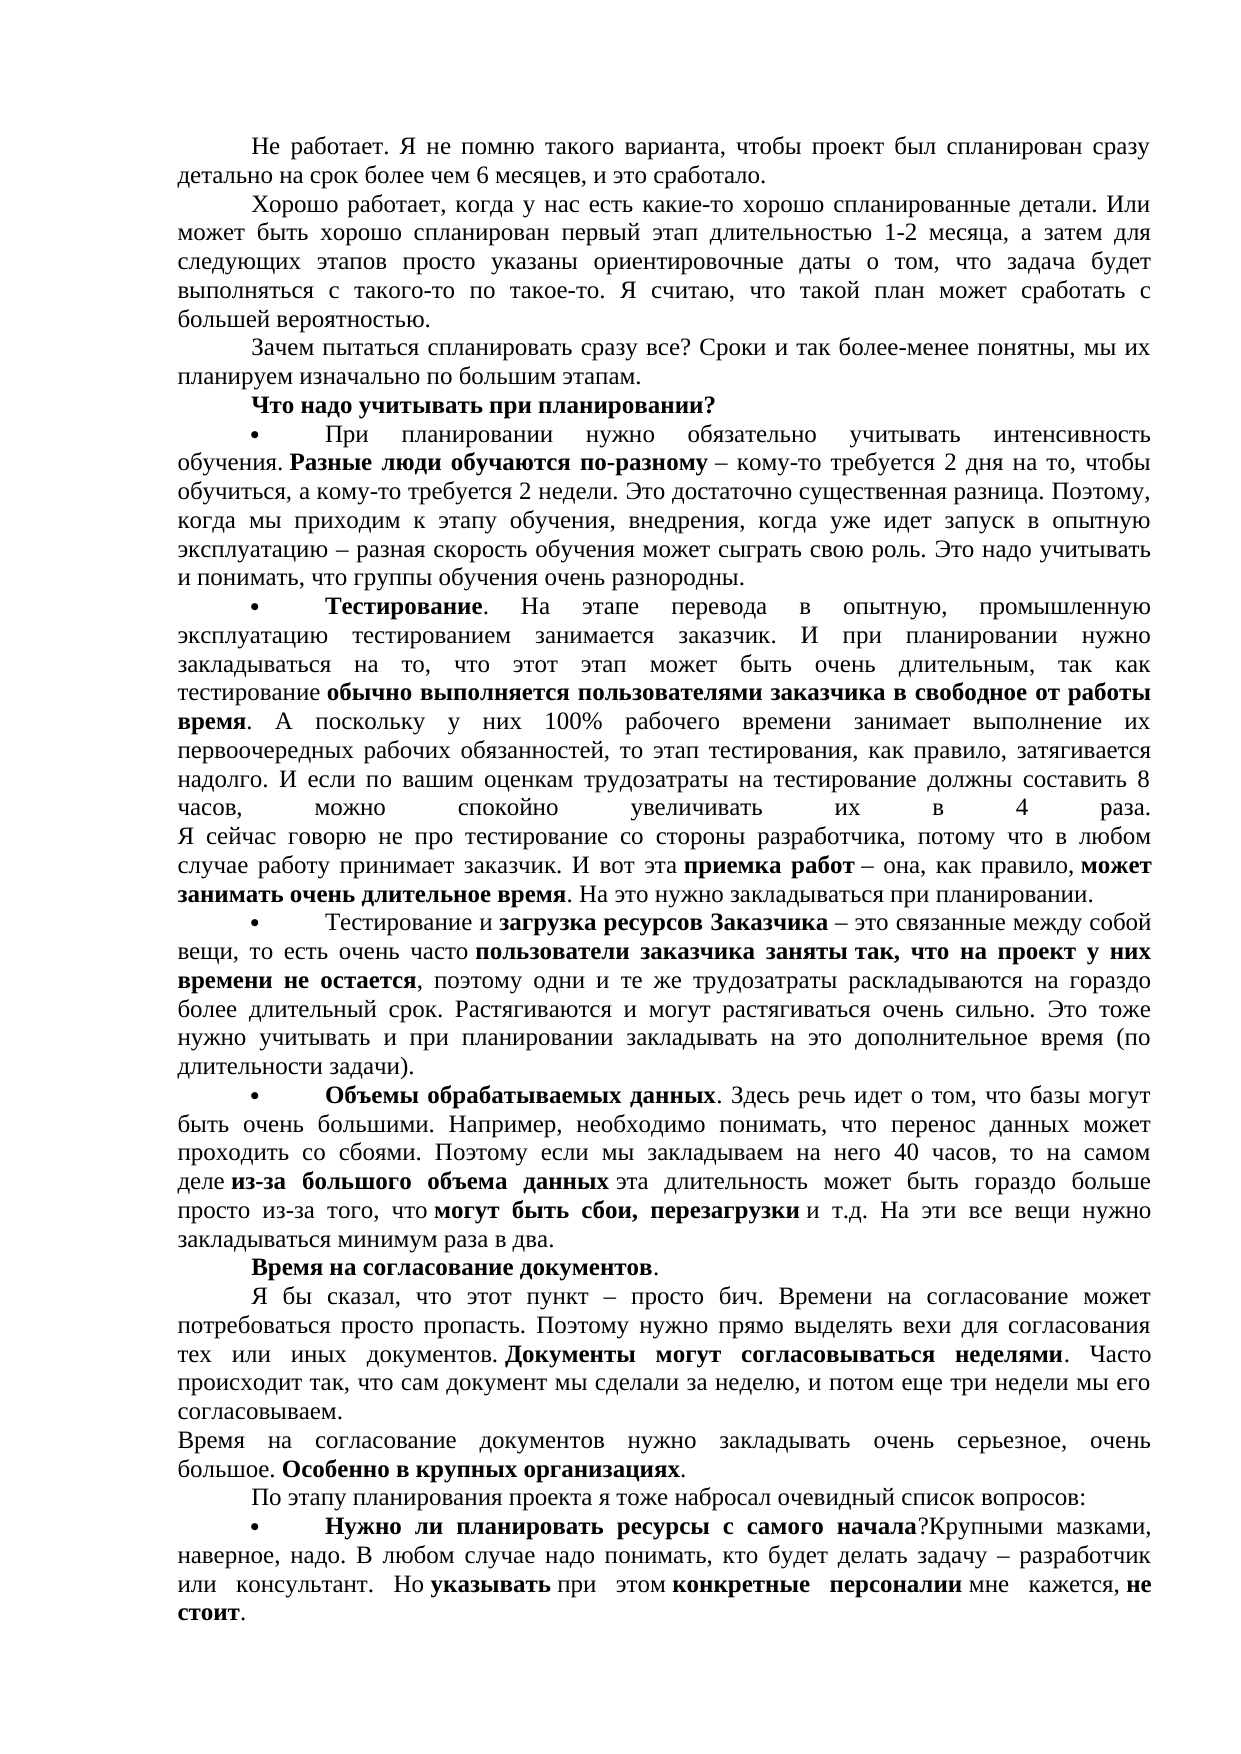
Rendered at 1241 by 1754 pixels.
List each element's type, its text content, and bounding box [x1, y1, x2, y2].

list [177, 1511, 1152, 1626]
list При планировании нужно обязательно учитывать интенсивность обучения. Разные люди обучаются по-разному – кому-то требуется 2 дня на то, чтобы обучиться, а кому-то требуется 2 недели. Это достаточно существенная разница. Поэтому, когда мы приходим к этапу обучения, внедрения, когда уже идет запуск в опытную эксплуатацию – разная скорость обучения может сыграть свою роль. Это надо учитывать и понимать, что группы обучения очень разнородны. [177, 419, 1152, 591]
text Я бы сказал, что этот пункт – просто бич. Времени на согласование может потребоваться просто пропасть. Поэтому нужно прямо выделять вехи для согласования тех или иных документов. Документы могут согласовываться неделями. Часто происходит так, что сам документ мы сделали за неделю, и потом еще три недели мы его согласовываем. Время на согласование документов нужно закладывать очень серьезное, очень большое. Особенно в крупных организациях. [177, 1281, 1152, 1482]
text Зачем пытаться спланировать сразу все? Сроки и так более-менее понятны, мы их планируем изначально по большим этапам. [177, 332, 1152, 390]
text Не работает. Я не помню такого варианта, чтобы проект был спланирован сразу детально на срок более чем 6 месяцев, и это сработало. [177, 131, 1152, 189]
list Тестирование. На этапе перевода в опытную, промышленную эксплуатацию тестированием занимается заказчик. И при планировании нужно закладываться на то, что этот этап может быть очень длительным, так как тестирование обычно выполняется пользователями заказчика в свободное от работы время. А поскольку у них 100% рабочего времени занимает выполнение их первоочередных рабочих обязанностей, то этап тестирования, как правило, затягивается надолго. И если по вашим оценкам трудозатраты на тестирование должны составить 8 часов, можно спокойно увеличивать их в 4 раза. Я сейчас говорю не про тестирование со стороны разработчика, потому что в любом случае работу принимает заказчик. И вот эта приемка работ – она, как правило, может занимать очень длительное время. На это нужно закладываться при планировании. [177, 591, 1152, 907]
text По этапу планирования проекта я тоже набросал очевидный список вопросов: [177, 1482, 1152, 1511]
text Что надо учитывать при планировании? [177, 390, 1152, 419]
list Тестирование и загрузка ресурсов Заказчика – это связанные между собой вещи, то есть очень часто пользователи заказчика заняты так, что на проект у них времени не остается, поэтому одни и те же трудозатраты раскладываются на гораздо более длительный срок. Растягиваются и могут растягиваться очень сильно. Это тоже нужно учитывать и при планировании закладывать на это дополнительное время (по длительности задачи). [177, 907, 1152, 1080]
text Хорошо работает, когда у нас есть какие-то хорошо спланированные детали. Или может быть хорошо спланирован первый этап длительностью 1-2 месяца, а затем для следующих этапов просто указаны ориентировочные даты о том, что задача будет выполняться с такого-то по такое-то. Я считаю, что такой план может сработать с большей вероятностью. [177, 189, 1152, 332]
list Объемы обрабатываемых данных. Здесь речь идет о том, что базы могут быть очень большими. Например, необходимо понимать, что перенос данных может проходить со сбоями. Поэтому если мы закладываем на него 40 часов, то на самом деле из-за большого объема данных эта длительность может быть гораздо больше просто из-за того, что могут быть сбои, перезагрузки и т.д. На эти все вещи нужно закладываться минимум раза в два. [177, 1080, 1152, 1252]
text Время на согласование документов. [177, 1252, 1152, 1281]
